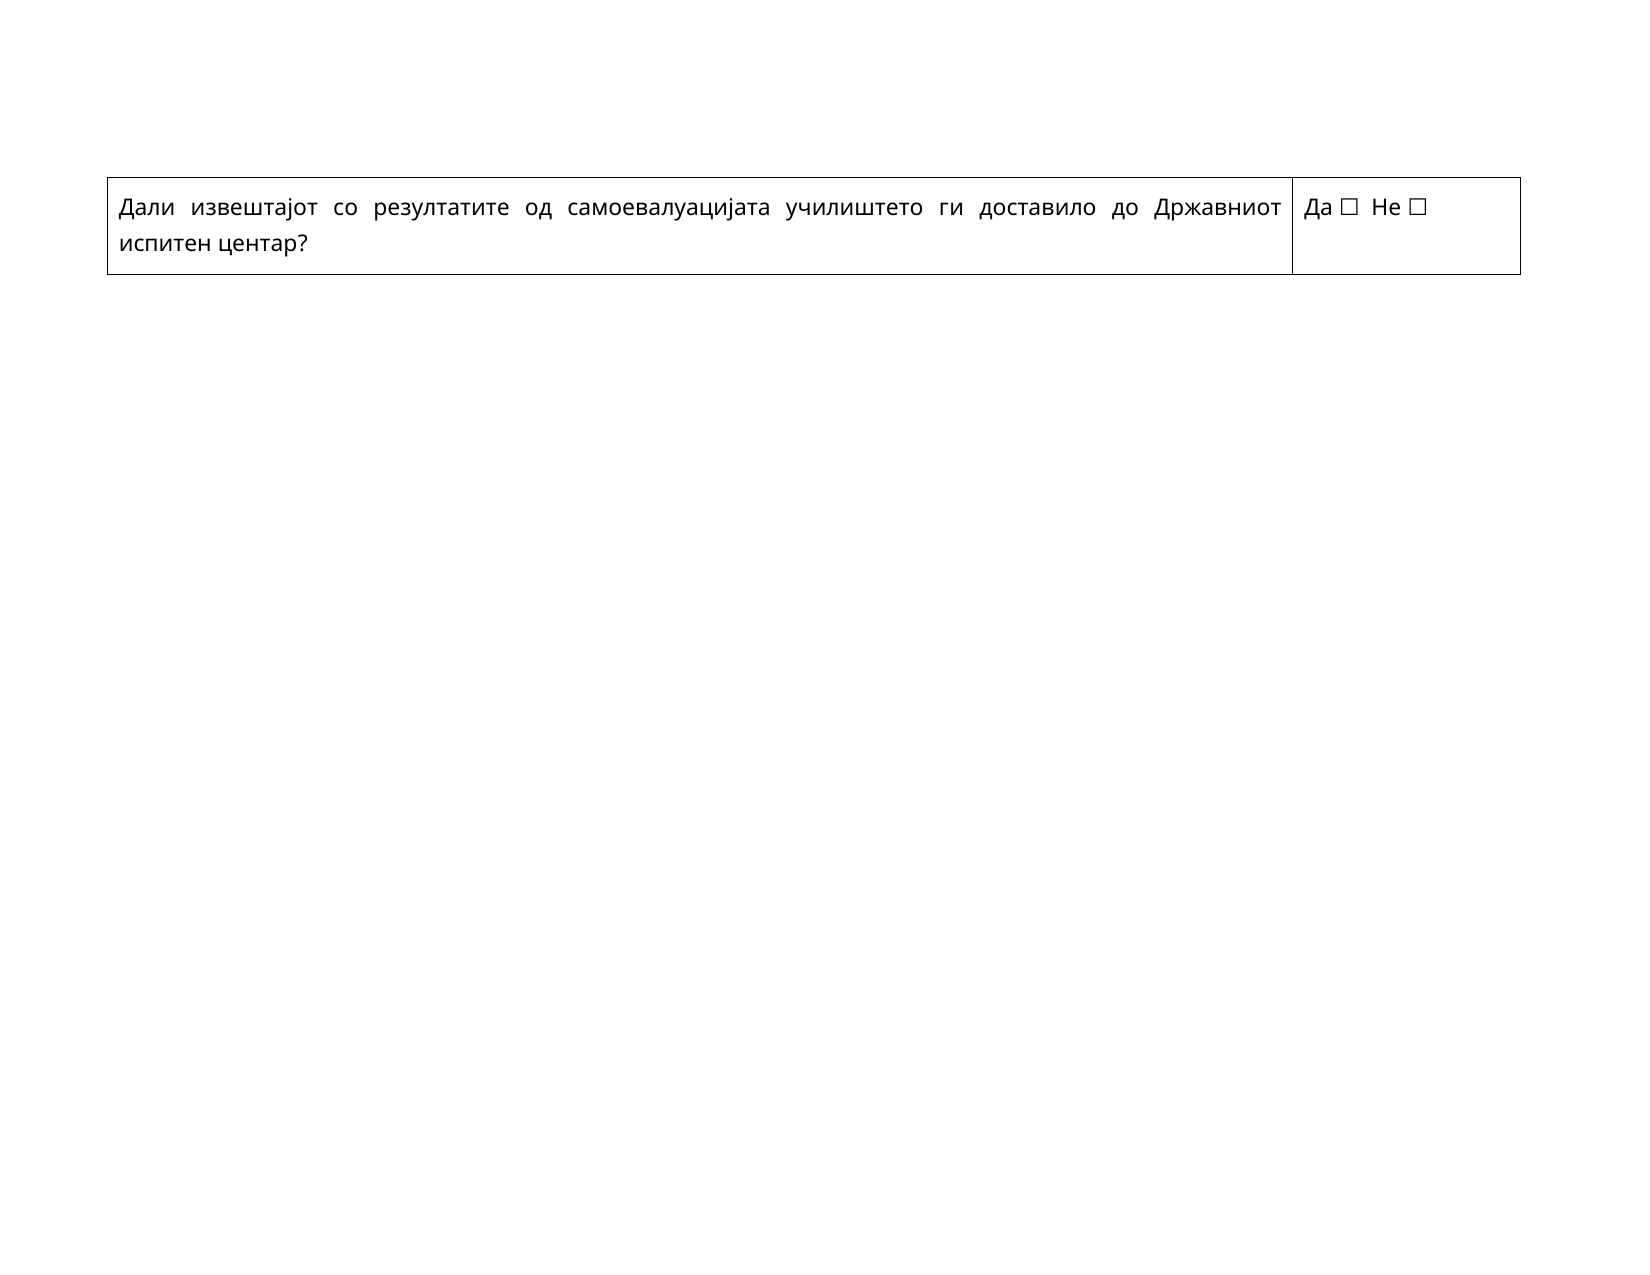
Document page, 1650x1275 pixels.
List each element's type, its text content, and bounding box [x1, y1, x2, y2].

table_cell Дали извештајот со резултатите од самоевалуацијата училиштето ги доставило до Државниот испитен центар? [108, 178, 1292, 274]
table_cell Да ☐ Не ☐ [1293, 178, 1520, 274]
